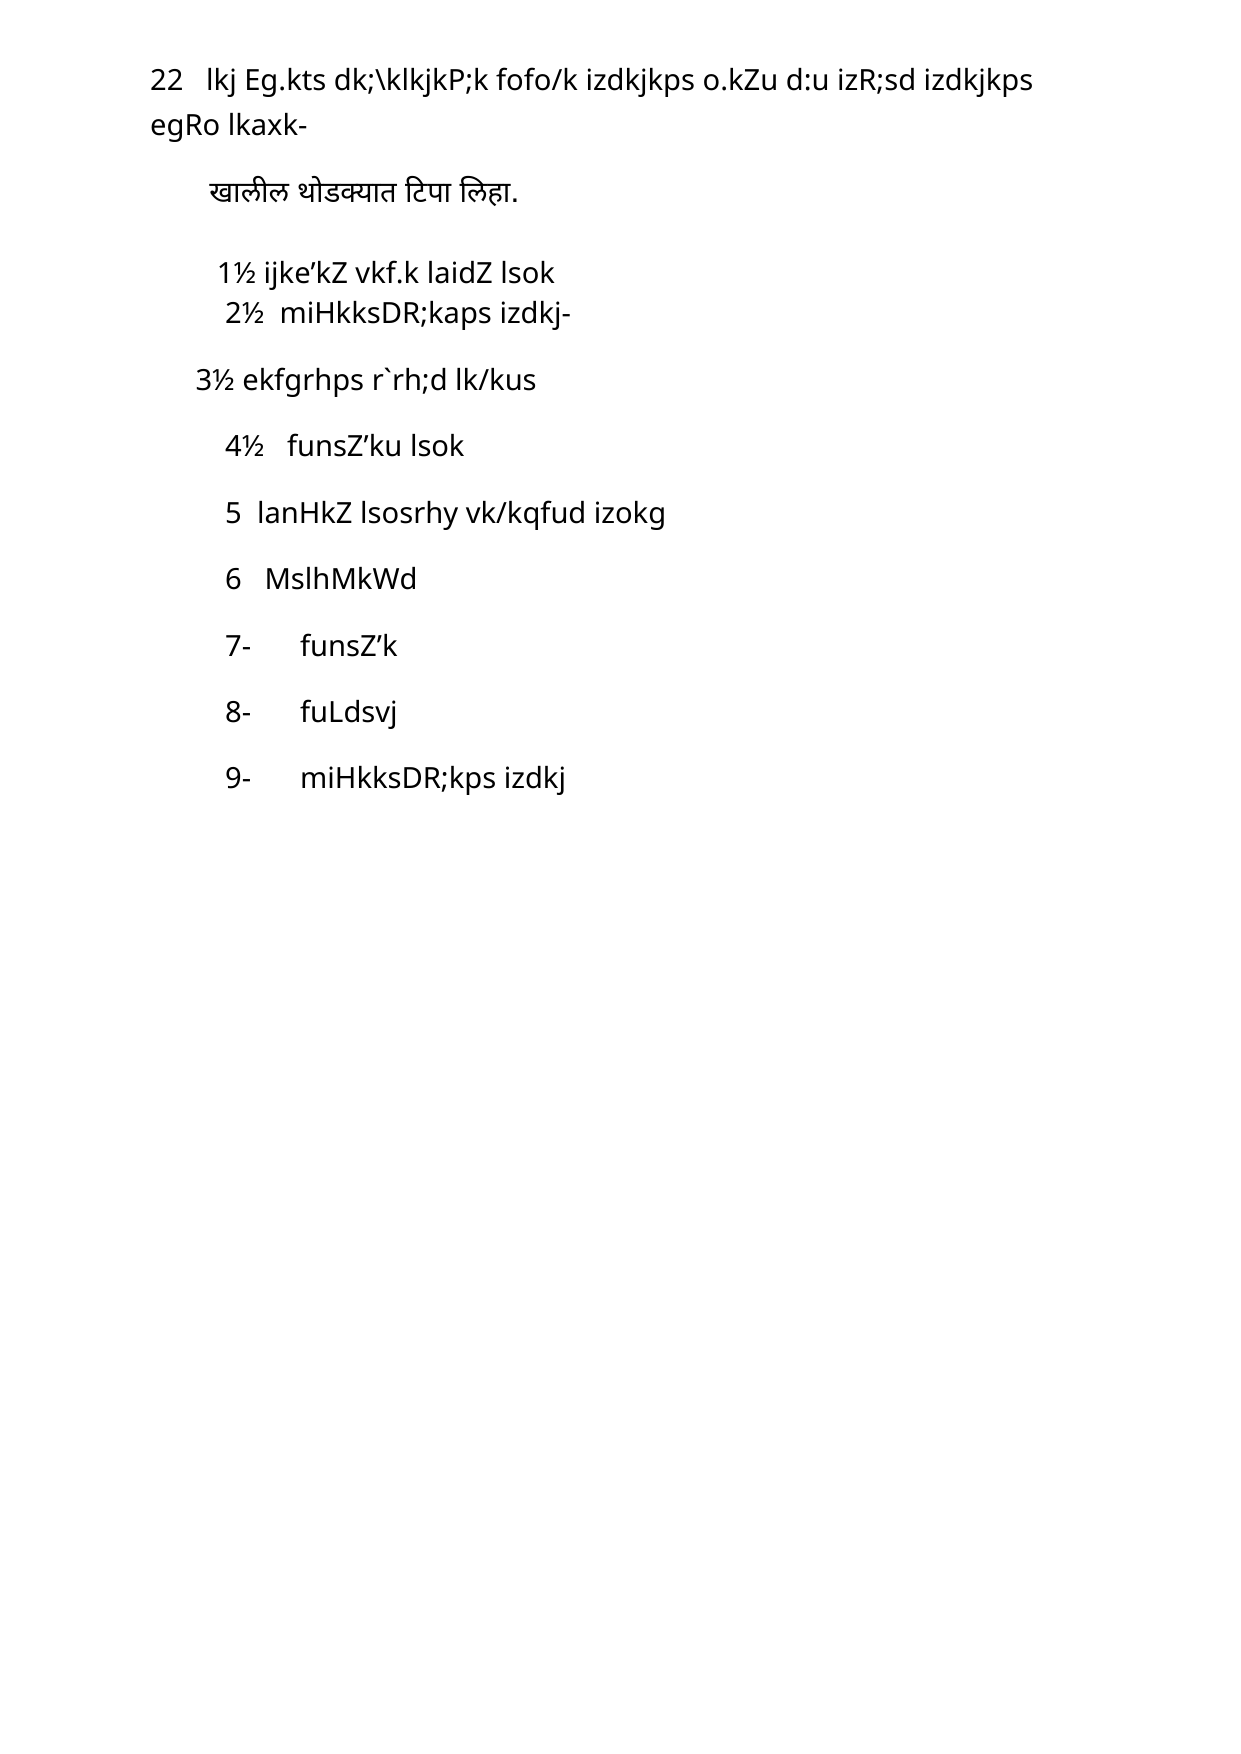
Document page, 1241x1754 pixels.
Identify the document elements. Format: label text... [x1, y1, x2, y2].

text खालील थोडक्यात टिपा लिहा. [209, 171, 1090, 214]
text 8- fuLdsvj [150, 691, 1090, 731]
text 2½ miHkksDR;kaps izdkj- [150, 292, 1090, 332]
text 1½ ijke’kZ vkf.k laidZ lsok [209, 253, 1090, 292]
text 9- miHkksDR;kps izdkj [150, 758, 1090, 797]
text 3½ ekfgrhps r`rh;d lk/kus [150, 359, 1090, 399]
text 22 lkj Eg.kts dk;\klkjkP;k fofo/k izdkjkps o.kZu d:u izR;sd izdkjkps egRo lkaxk- [150, 59, 1090, 144]
text 6 MslhMkWd [150, 558, 1090, 598]
text 7- funsZ’k [150, 625, 1090, 664]
text 4½ funsZ’ku lsok [150, 425, 1090, 465]
text 5 lanHkZ lsosrhy vk/kqfud izokg [225, 492, 1090, 532]
